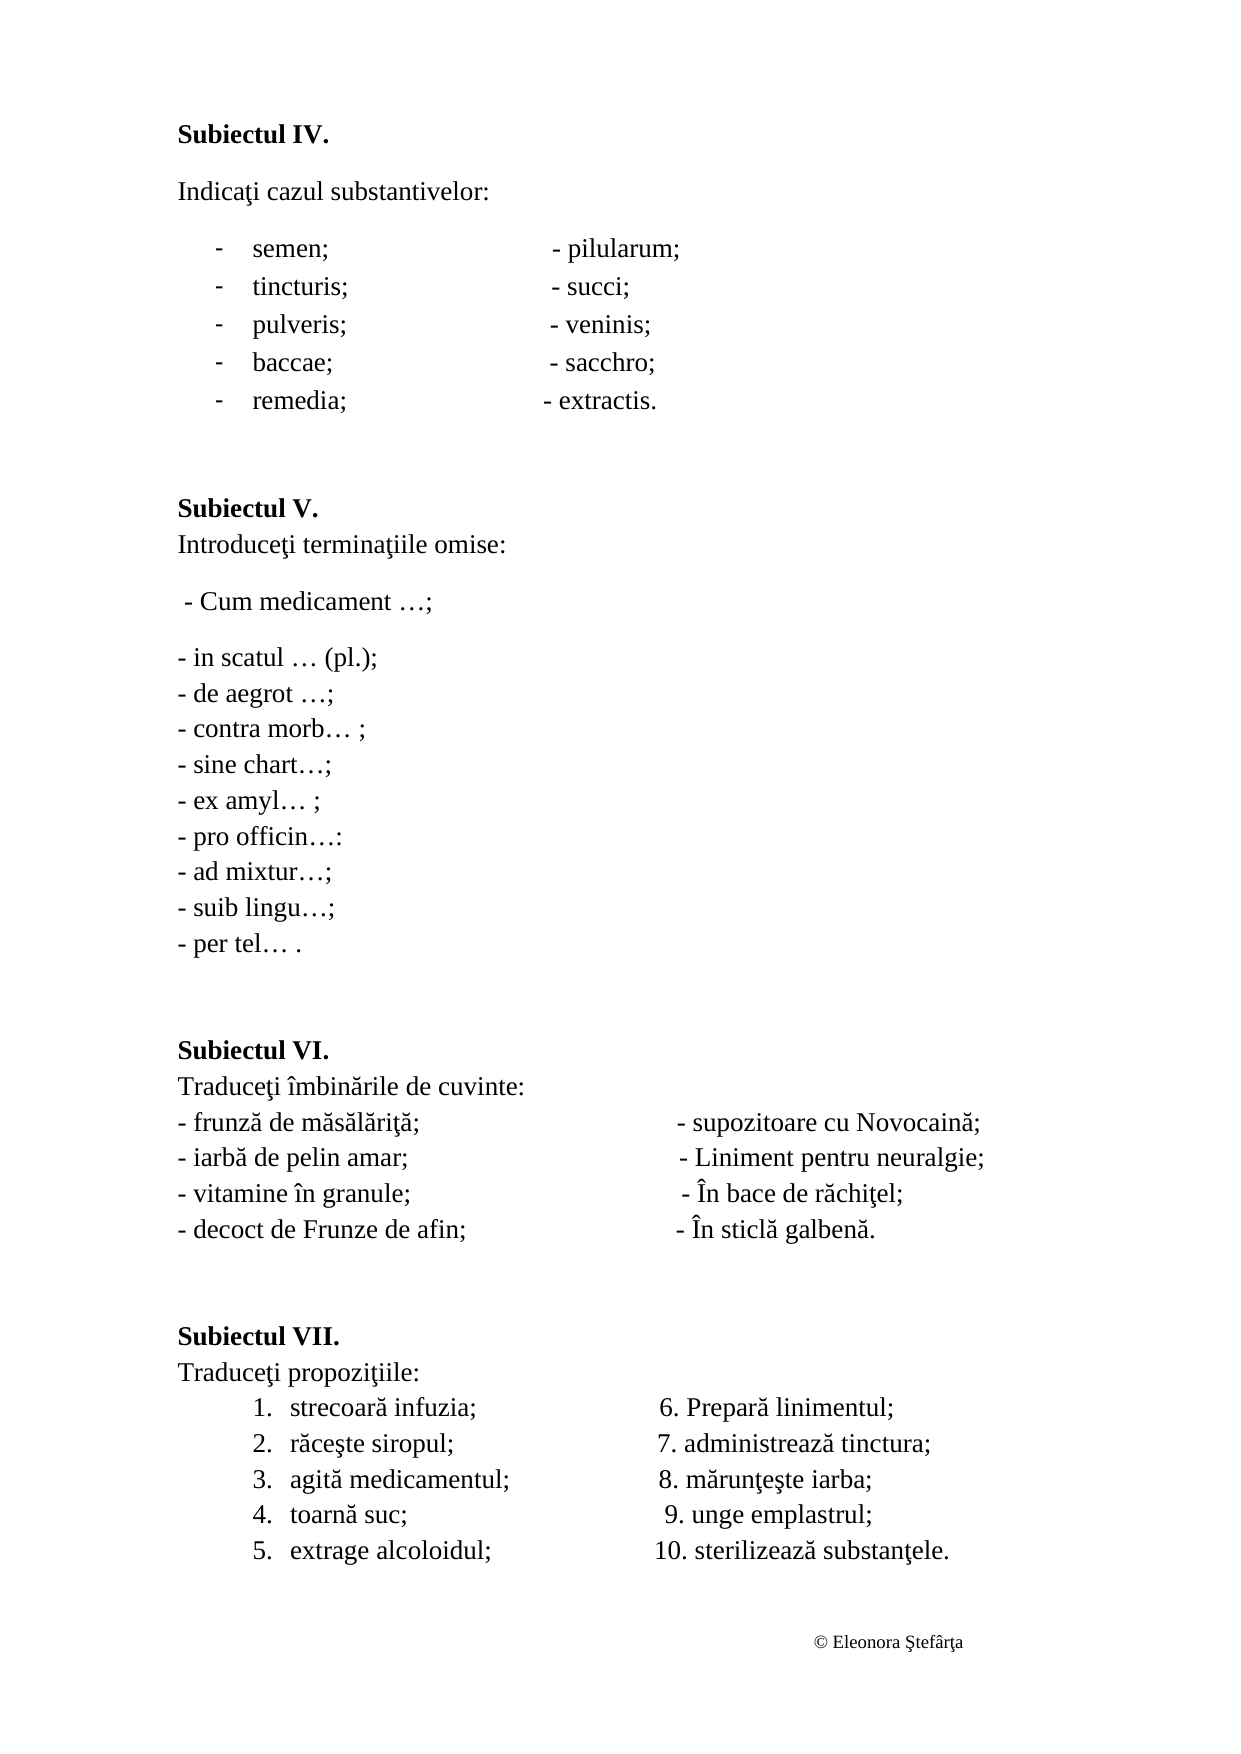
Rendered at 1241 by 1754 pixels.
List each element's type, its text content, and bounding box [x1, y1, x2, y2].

list extrage alcoloidul; 10. sterilizează substanţele. [252, 1534, 1152, 1566]
list agită medicamentul; 8. mărunţeşte iarba; [252, 1463, 1152, 1494]
list - contra morb… ; [177, 713, 1152, 744]
list - per tel… . [177, 927, 1152, 958]
list - in scatul … (pl.); [177, 641, 1152, 672]
list - pro officin…: [177, 820, 1152, 851]
list Subiectul V. [177, 492, 1152, 523]
text - iarbă de pelin amar; - Liniment pentru neuralgie; [177, 1141, 1152, 1172]
list - ex amyl… ; [177, 784, 1152, 815]
list - sine chart…; [177, 748, 1152, 779]
text Traduceţi propoziţiile: [177, 1356, 1152, 1387]
list strecoară infuzia; 6. Prepară linimentul; [252, 1391, 1152, 1423]
text Indicaţi cazul substantivelor: [177, 175, 1152, 206]
list Introduceţi terminaţiile omise: [177, 528, 1152, 559]
list - de aegrot …; [177, 677, 1152, 708]
list Traduceţi îmbinările de cuvinte: [177, 1070, 1152, 1101]
list semen; - pilularum; [215, 231, 1152, 264]
text - frunză de măsălăriţă; - supozitoare cu Novocaină; [177, 1106, 1152, 1137]
list - suib lingu…; [177, 891, 1152, 922]
text Subiectul VII. [177, 1320, 1152, 1351]
text - vitamine în granule; - În bace de răchiţel; [177, 1177, 1152, 1208]
list - ad mixtur…; [177, 856, 1152, 887]
list baccae; - sacchro; [215, 345, 1152, 378]
text Subiectul IV. [177, 118, 1152, 149]
list pulveris; - veninis; [215, 307, 1152, 340]
list toarnă suc; 9. unge emplastrul; [252, 1499, 1152, 1530]
list Subiectul VI. [177, 1034, 1152, 1065]
list tincturis; - succi; [215, 269, 1152, 302]
list remedia; - extractis. [215, 383, 1152, 416]
list răceşte siropul; 7. administrează tinctura; [252, 1427, 1152, 1458]
text - Cum medicament …; [177, 584, 1152, 616]
text - decoct de Frunze de afin; - În sticlă galbenă. [177, 1213, 1152, 1244]
